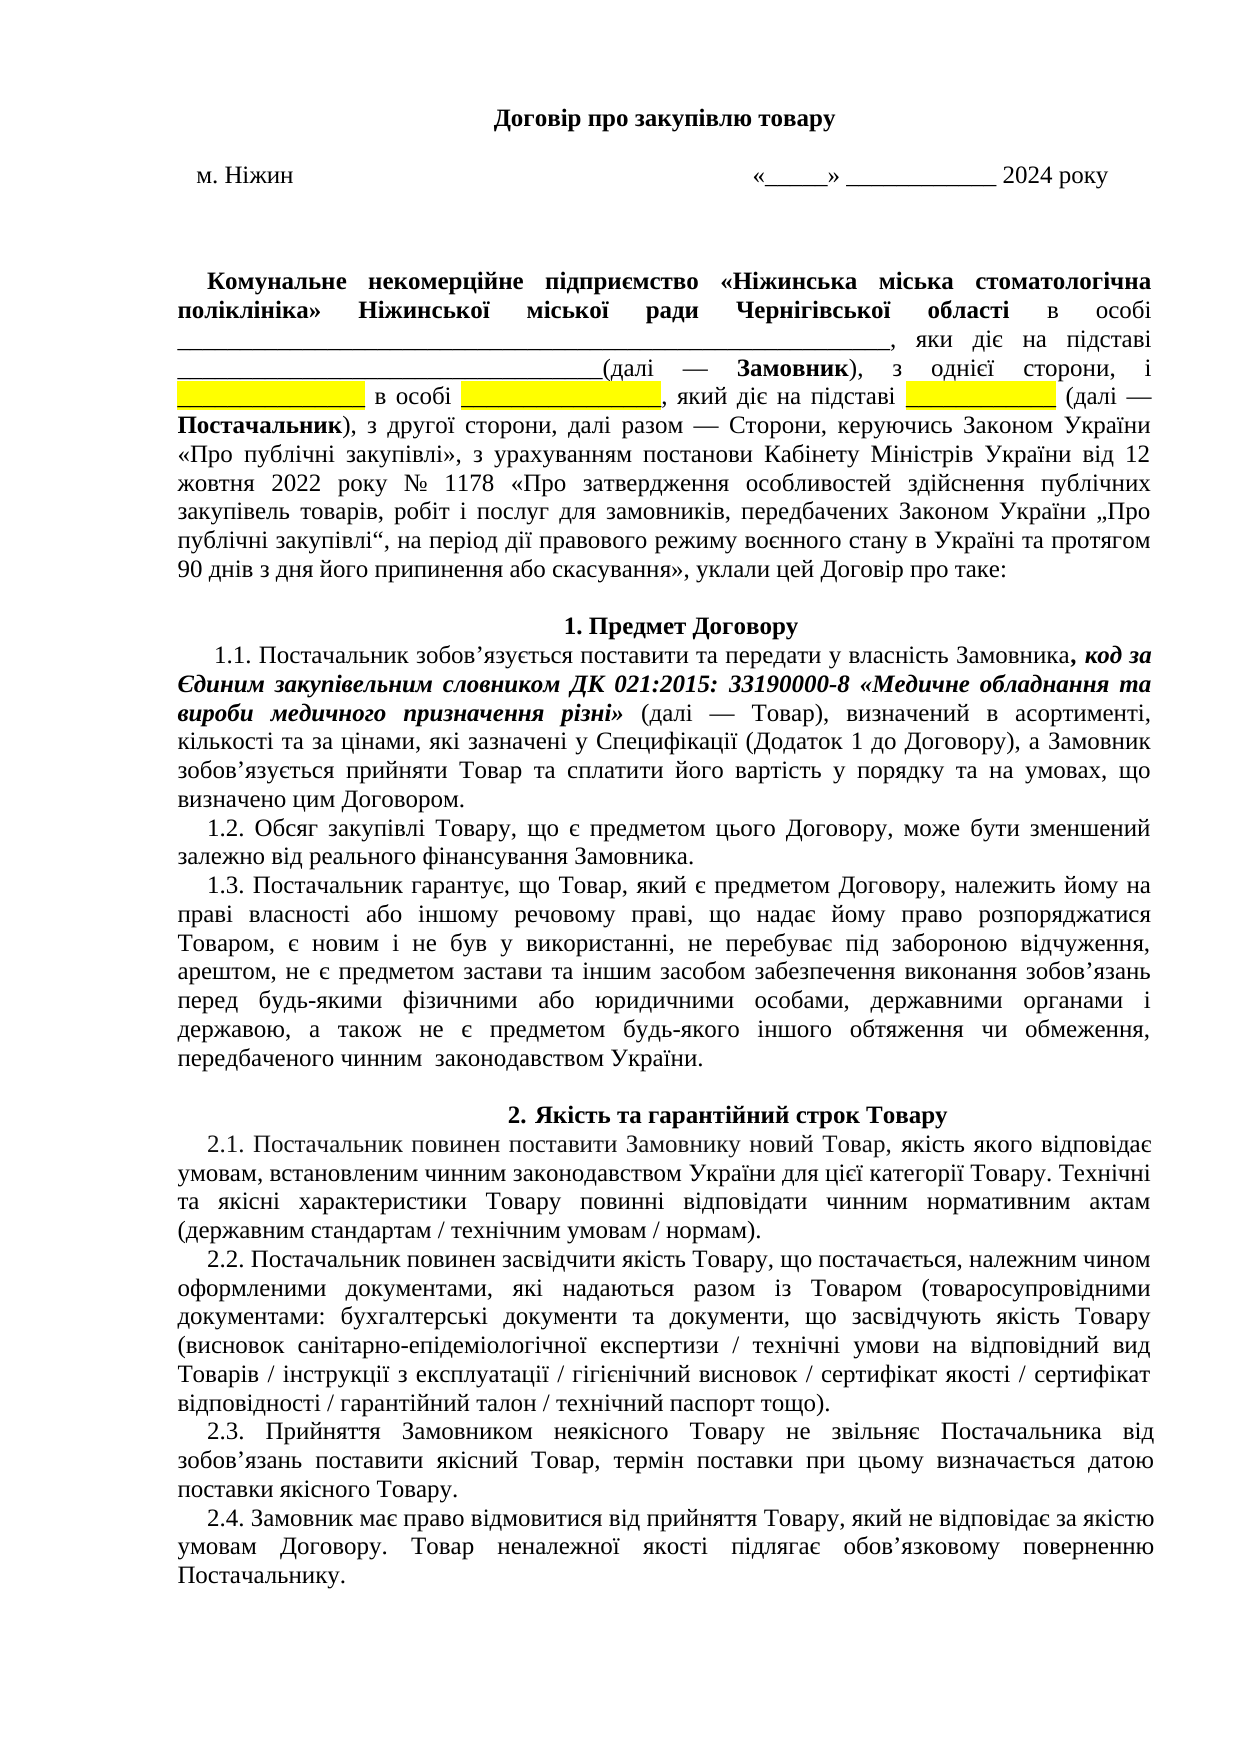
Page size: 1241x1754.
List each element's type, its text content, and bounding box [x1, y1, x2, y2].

text 2.1. Постачальник повинен поставити Замовнику новий Товар, якість якого відповідає умовам, встановленим чинним законодавством України для цієї категорії Товару. Технічні та якісні характеристики Товару повинні відповідати чинним нормативним актам (державним стандартам / технічним умовам / нормам). [177, 1129, 1152, 1244]
text 1. Предмет Договору [177, 611, 1155, 640]
text Договір про закупівлю товару [177, 103, 1152, 131]
text 1.3. Постачальник гарантує, що Товар, який є предметом Договору, належить йому на праві власності або іншому речовому праві, що надає йому право розпоряджатися Товаром, є новим і не був у використанні, не перебуває під забороною відчуження, арештом, не є предметом застави та іншим засобом забезпечення виконання зобов’язань перед будь-якими фізичними або юридичними особами, державними органами і державою, а також не є предметом будь-якого іншого обтяження чи обмеження, передбаченого чинним законодавством України. [177, 870, 1152, 1071]
text Комунальне некомерційне підприємство «Ніжинська міська стоматологічна поліклініка» Ніжинської міської ради Чернігівської області в особі _________________________________________________________, яки діє на підставі __________________________________(далі — Замовник), з однієї сторони, і _______________ в особі ________________, який діє на підставі ____________ (далі — Постачальник), з другої сторони, далі разом — Сторони, керуючись Законом України «Про публічні закупівлі», з урахуванням постанови Кабінету Міністрів України від 12 жовтня 2022 року № 1178 «Про затвердження особливостей здійснення публічних закупівель товарів, робіт і послуг для замовників, передбачених Законом України „Про публічні закупівлі“, на період дії правового режиму воєнного стану в Україні та протягом 90 днів з дня його припинення або скасування», уклали цей Договір про таке: [177, 266, 1152, 583]
text 2.4. Замовник має право відмовитися від прийняття Товару, який не відповідає за якістю умовам Договору. Товар неналежної якості підлягає обов’язковому поверненню Постачальнику. [177, 1503, 1155, 1589]
list Якість та гарантійний строк Товару [271, 1100, 1155, 1129]
text 2.2. Постачальник повинен засвідчити якість Товару, що постачається, належним чином оформленими документами, які надаються разом із Товаром (товаросупровідними документами: бухгалтерські документи та документи, що засвідчують якість Товару (висновок санітарно-епідеміологічної експертизи / технічні умови на відповідний вид Товарів / інструкції з експлуатації / гігієнічний висновок / сертифікат якості / сертифікат відповідності / гарантійний талон / технічний паспорт тощо). [177, 1244, 1152, 1416]
text 1.1. Постачальник зобов’язується поставити та передати у власність Замовника, код за Єдиним закупівельним словником ДК 021:2015: 33190000-8 «Медичне обладнання та вироби медичного призначення різні» (далі — Товар), визначений в асортименті, кількості та за цінами, які зазначені у Специфікації (Додаток 1 до Договору), а Замовник зобов’язується прийняти Товар та сплатити його вартість у порядку та на умовах, що визначено цим Договором. [177, 640, 1152, 813]
text м. Ніжин «_____» ____________ 2024 року [177, 160, 1152, 189]
text 1.2. Обсяг закупівлі Товару, що є предметом цього Договору, може бути зменшений залежно від реального фінансування Замовника. [177, 813, 1152, 870]
text 2.3. Прийняття Замовником неякісного Товару не звільняє Постачальника від зобов’язань поставити якісний Товар, термін поставки при цьому визначається датою поставки якісного Товару. [177, 1416, 1155, 1503]
